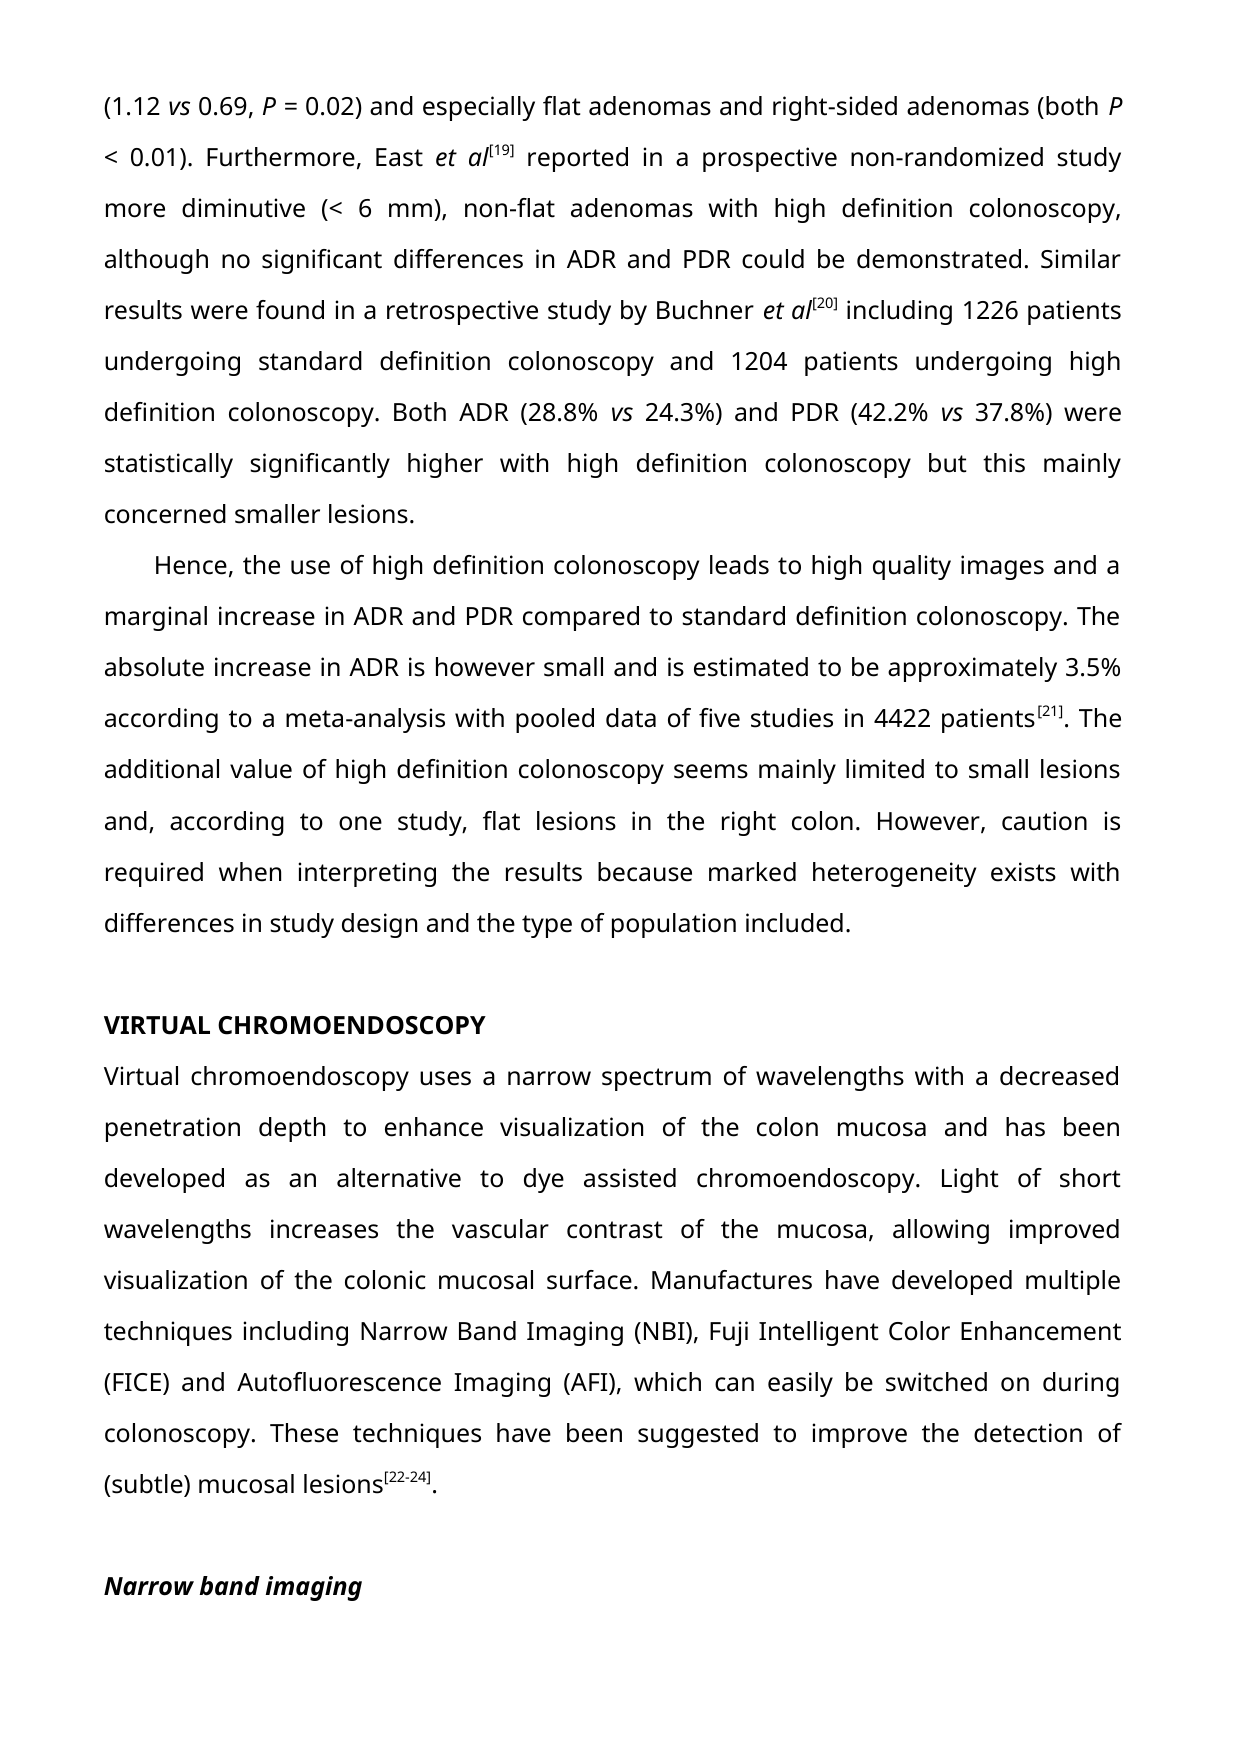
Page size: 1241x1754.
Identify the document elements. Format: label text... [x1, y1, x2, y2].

text Virtual chromoendoscopy uses a narrow spectrum of wavelengths with a decreased penetration depth to enhance visualization of the colon mucosa and has been developed as an alternative to dye assisted chromoendoscopy. Light of short wavelengths increases the vascular contrast of the mucosa, allowing improved visualization of the colonic mucosal surface. Manufactures have developed multiple techniques including Narrow Band Imaging (NBI), Fuji Intelligent Color Enhancement (FICE) and Autofluorescence Imaging (AFI), which can easily be switched on during colonoscopy. These techniques have been suggested to improve the detection of (subtle) mucosal lesions[22-24]. [103, 1058, 1122, 1501]
text Narrow band imaging [103, 1569, 1122, 1603]
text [103, 89, 1122, 531]
text Virtual chromoendoscopy [103, 1007, 1122, 1041]
text Hence, the use of high definition colonoscopy leads to high quality images and a marginal increase in ADR and PDR compared to standard definition colonoscopy. The absolute increase in ADR is however small and is estimated to be approximately 3.5% according to a meta-analysis with pooled data of five studies in 4422 patients[21]. The additional value of high definition colonoscopy seems mainly limited to small lesions and, according to one study, flat lesions in the right colon. However, caution is required when interpreting the results because marked heterogeneity exists with differences in study design and the type of population included. [103, 548, 1122, 939]
